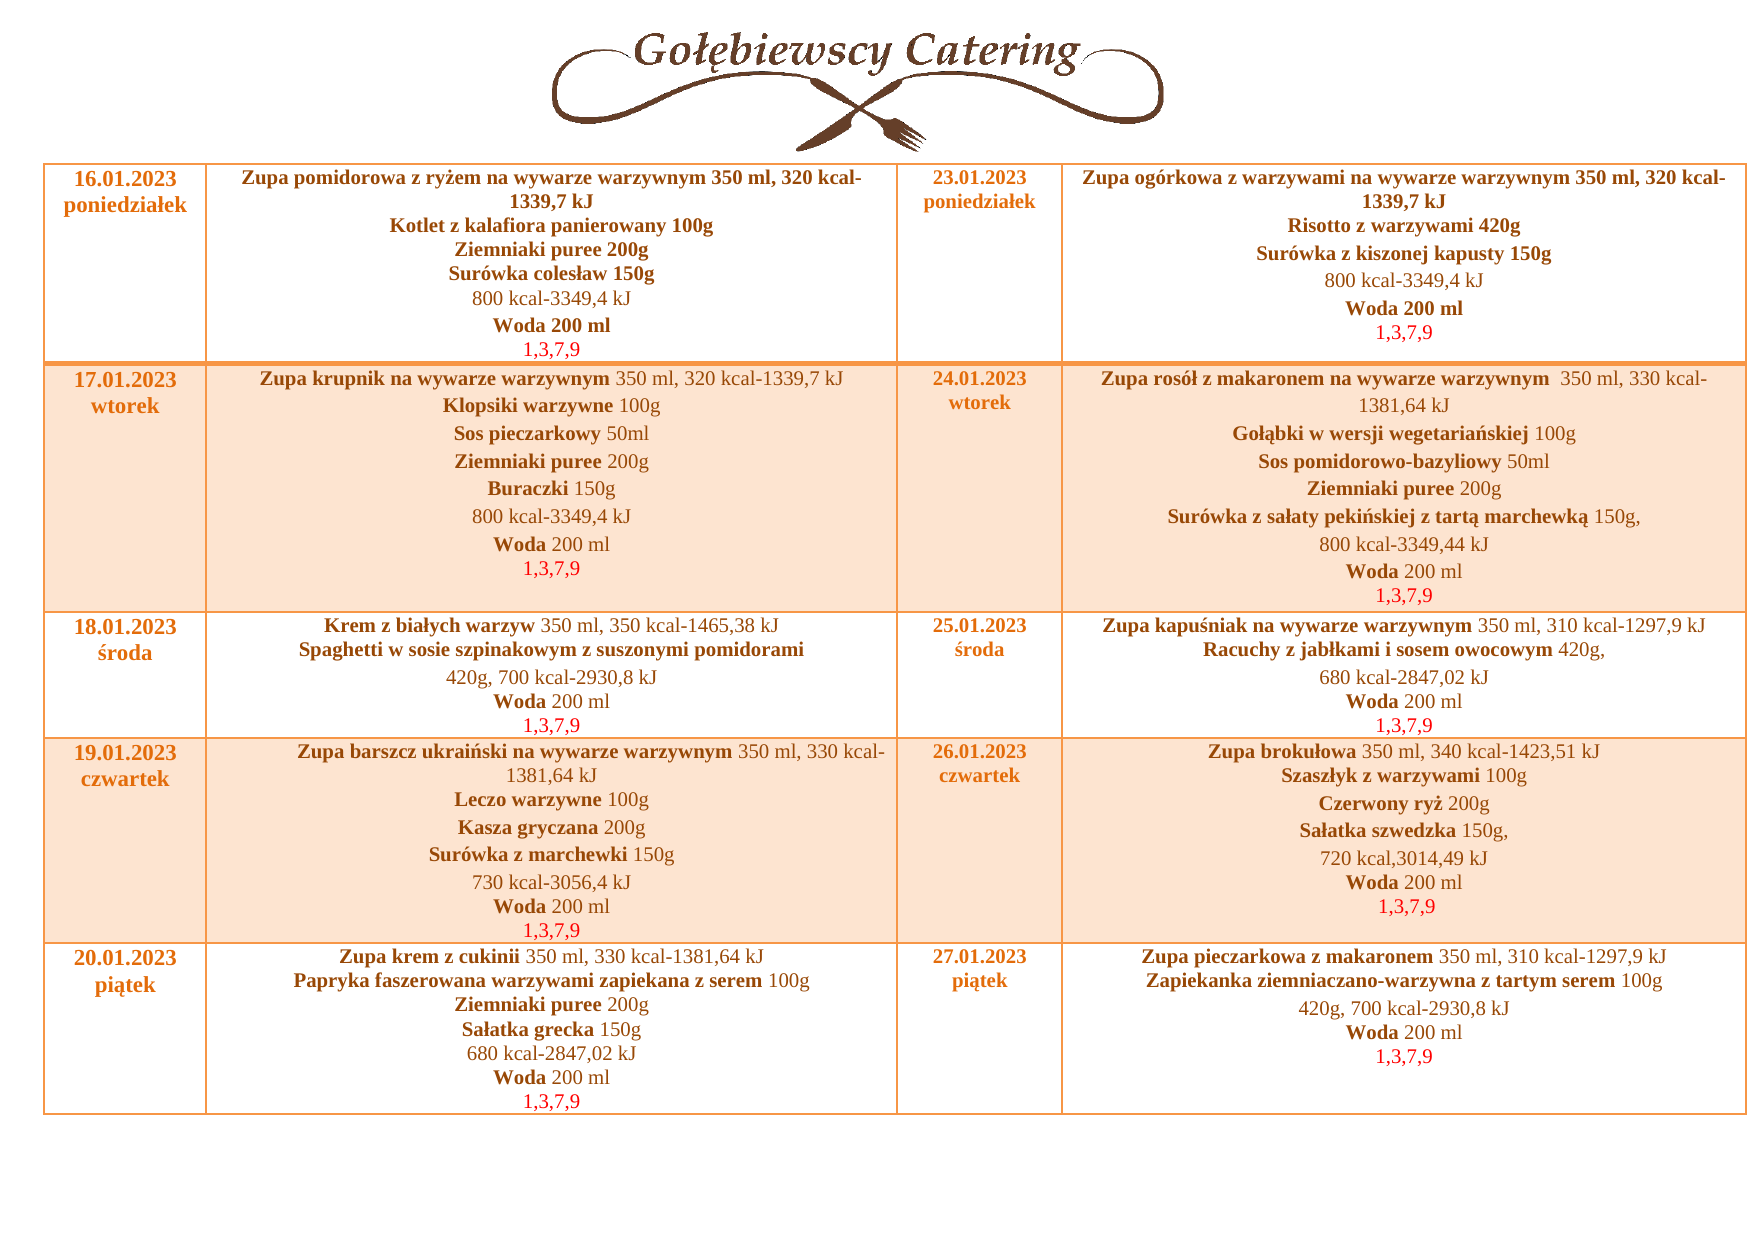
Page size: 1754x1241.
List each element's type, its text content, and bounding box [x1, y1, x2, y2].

table_header 23.01.2023 poniedziałek [898, 165, 1061, 361]
table_cell 24.01.2023 wtorek [898, 366, 1061, 611]
table_cell 27.01.2023 piątek [898, 944, 1061, 1113]
table_header Zupa pomidorowa z ryżem na wywarze warzywnym 350 ml, 320 kcal-1339,7 kJ Kotlet z kalafiora panierowany 100g Ziemniaki puree 200g Surówka colesław 150g 800 kcal-3349,4 kJ Woda 200 ml 1,3,7,9 [207, 165, 896, 361]
table_cell Zupa krupnik na wywarze warzywnym 350 ml, 320 kcal-1339,7 kJ Klopsiki warzywne 100g Sos pieczarkowy 50ml Ziemniaki puree 200g Buraczki 150g 800 kcal-3349,4 kJ Woda 200 ml 1,3,7,9 [207, 366, 896, 611]
table_cell 18.01.2023 środa [45, 613, 205, 737]
table_cell 25.01.2023 środa [898, 613, 1061, 737]
table_cell Zupa kapuśniak na wywarze warzywnym 350 ml, 310 kcal-1297,9 kJ Racuchy z jabłkami i sosem owocowym 420g, 680 kcal-2847,02 kJ Woda 200 ml 1,3,7,9 [1063, 613, 1745, 737]
table_cell 20.01.2023 piątek [45, 944, 205, 1113]
table_cell 26.01.2023 czwartek [898, 739, 1061, 942]
table_cell Zupa brokułowa 350 ml, 340 kcal-1423,51 kJ Szaszłyk z warzywami 100g Czerwony ryż 200g Sałatka szwedzka 150g, 720 kcal,3014,49 kJ Woda 200 ml 1,3,7,9 [1063, 739, 1745, 942]
table_header Zupa ogórkowa z warzywami na wywarze warzywnym 350 ml, 320 kcal-1339,7 kJ Risotto z warzywami 420g Surówka z kiszonej kapusty 150g 800 kcal-3349,4 kJ Woda 200 ml 1,3,7,9 [1063, 165, 1745, 361]
table_cell 17.01.2023 wtorek [45, 366, 205, 611]
picture [546, 14, 1186, 157]
table_cell 19.01.2023 czwartek [45, 739, 205, 942]
table_cell Zupa rosół z makaronem na wywarze warzywnym 350 ml, 330 kcal-1381,64 kJ Gołąbki w wersji wegetariańskiej 100g Sos pomidorowo-bazyliowy 50ml Ziemniaki puree 200g Surówka z sałaty pekińskiej z tartą marchewką 150g, 800 kcal-3349,44 kJ Woda 200 ml 1,3,7,9 [1063, 366, 1745, 611]
table_cell Zupa pieczarkowa z makaronem 350 ml, 310 kcal-1297,9 kJ Zapiekanka ziemniaczano-warzywna z tartym serem 100g 420g, 700 kcal-2930,8 kJ Woda 200 ml 1,3,7,9 [1063, 944, 1745, 1113]
table_cell Zupa krem z cukinii 350 ml, 330 kcal-1381,64 kJ Papryka faszerowana warzywami zapiekana z serem 100g Ziemniaki puree 200g Sałatka grecka 150g 680 kcal-2847,02 kJ Woda 200 ml 1,3,7,9 [207, 944, 896, 1113]
table_header 16.01.2023 poniedziałek [45, 165, 205, 361]
table_cell Zupa barszcz ukraiński na wywarze warzywnym 350 ml, 330 kcal-1381,64 kJ Leczo warzywne 100g Kasza gryczana 200g Surówka z marchewki 150g 730 kcal-3056,4 kJ Woda 200 ml 1,3,7,9 [207, 739, 896, 942]
table_cell Krem z białych warzyw 350 ml, 350 kcal-1465,38 kJ Spaghetti w sosie szpinakowym z suszonymi pomidorami 420g, 700 kcal-2930,8 kJ Woda 200 ml 1,3,7,9 [207, 613, 896, 737]
